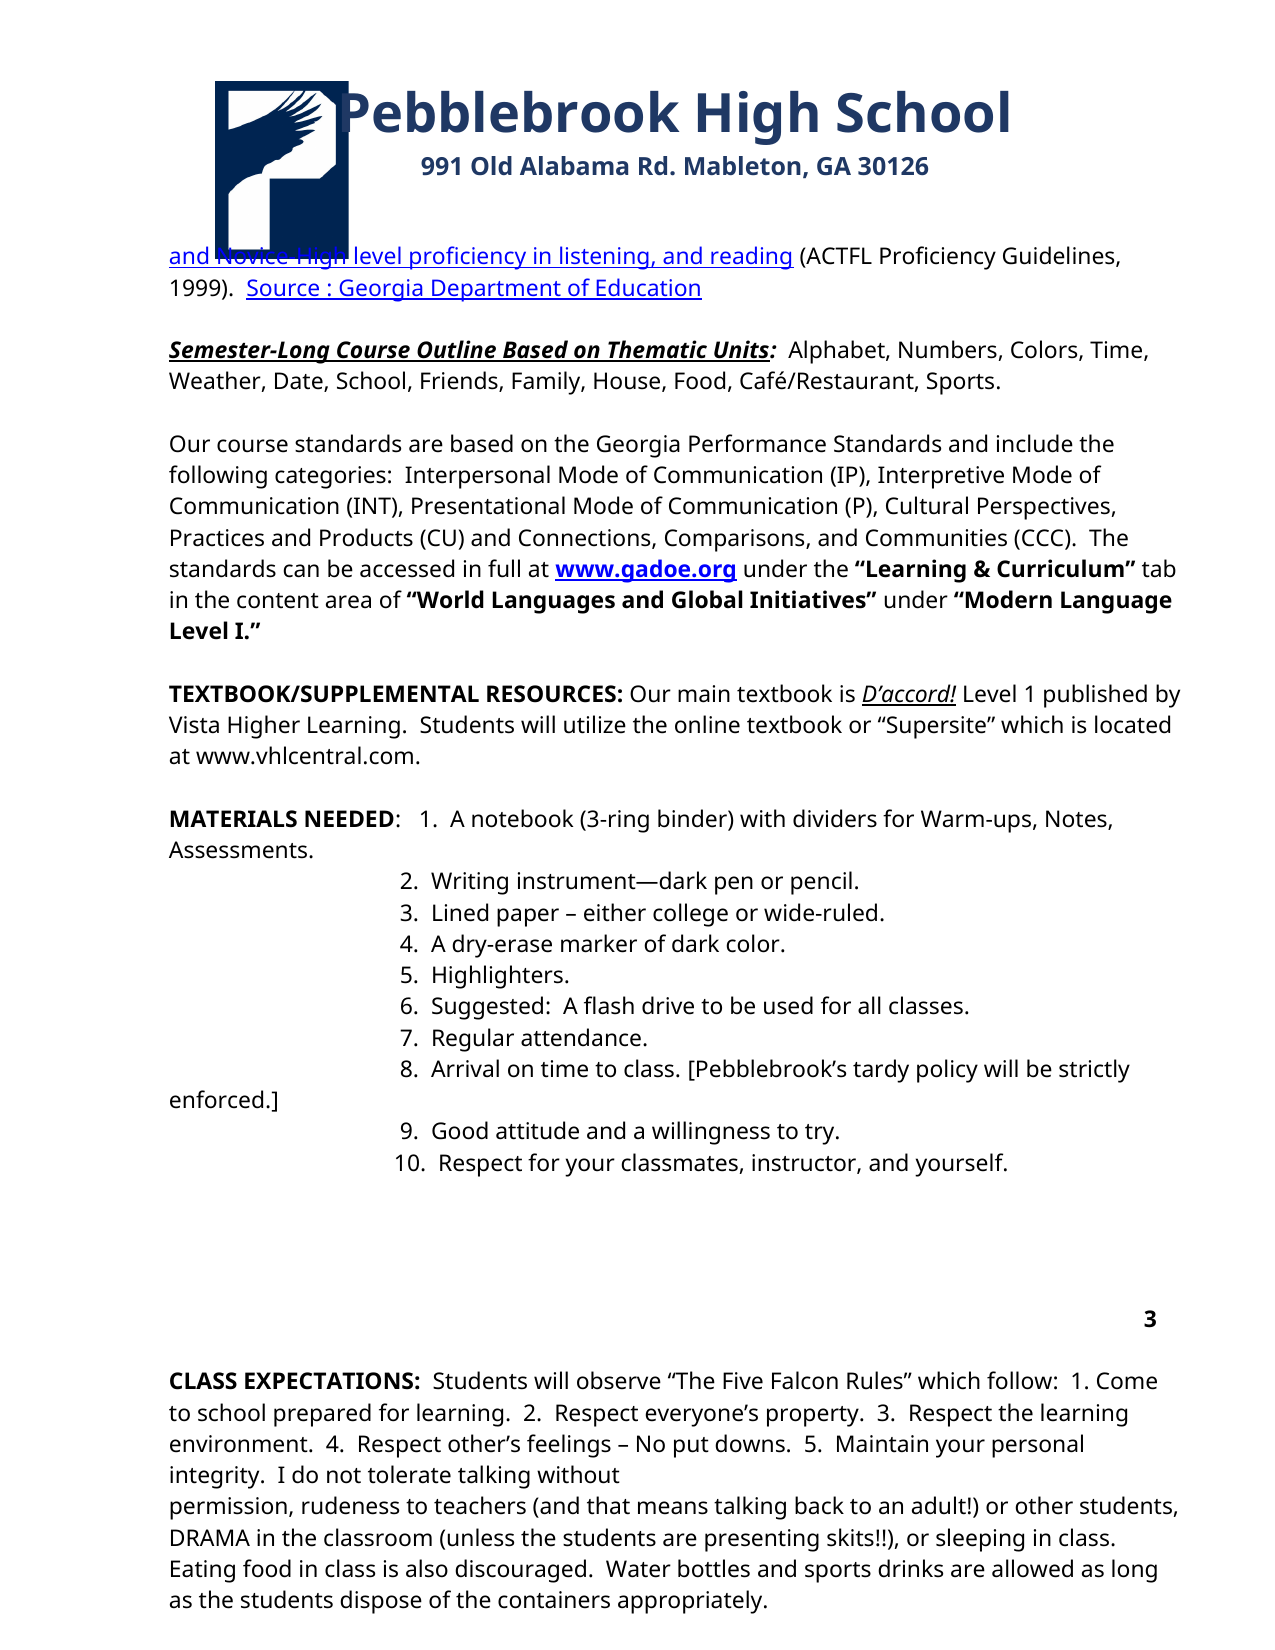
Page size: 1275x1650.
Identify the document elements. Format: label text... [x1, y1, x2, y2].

text MATERIALS NEEDED: 1. A notebook (3-ring binder) with dividers for Warm-ups, Notes, Assessments. [169, 803, 1181, 865]
text 9. Good attitude and a willingness to try. [319, 1115, 1181, 1147]
text 10. Respect for your classmates, instructor, and yourself. [319, 1147, 1181, 1178]
text 3 [169, 1303, 1181, 1334]
text 3. Lined paper – either college or wide-ruled. [169, 897, 1181, 928]
text 8. Arrival on time to class. [Pebblebrook’s tardy policy will be strictly enforced.] [169, 1053, 1181, 1115]
text permission, rudeness to teachers (and that means talking back to an adult!) or other students, DRAMA in the classroom (unless the students are presenting skits!!), or sleeping in class. Eating food in class is also discouraged. Water bottles and sports drinks are allowed as long as the students dispose of the containers appropriately. [169, 1490, 1181, 1615]
text 7. Regular attendance. [169, 1022, 1181, 1053]
text 2. Writing instrument—dark pen or pencil. [169, 865, 1181, 897]
text Our course standards are based on the Georgia Performance Standards and include the following categories: Interpersonal Mode of Communication (IP), Interpretive Mode of Communication (INT), Presentational Mode of Communication (P), Cultural Perspectives, Practices and Products (CU) and Connections, Comparisons, and Communities (CCC). The standards can be accessed in full at www.gadoe.org under the “Learning & Curriculum” tab in the content area of “World Languages and Global Initiatives” under “Modern Language Level I.” [169, 428, 1181, 647]
text 4. A dry-erase marker of dark color. [169, 928, 1181, 959]
text 5. Highlighters. [169, 959, 1181, 990]
text Semester-Long Course Outline Based on Thematic Units: Alphabet, Numbers, Colors, Time, Weather, Date, School, Friends, Family, House, Food, Café/Restaurant, Sports. [169, 334, 1181, 397]
picture [215, 81, 349, 240]
text TEXTBOOK/SUPPLEMENTAL RESOURCES: Our main textbook is D’accord! Level 1 published by Vista Higher Learning. Students will utilize the online textbook or “Supersite” which is located at www.vhlcentral.com. [169, 678, 1181, 772]
text CLASS EXPECTATIONS: Students will observe “The Five Falcon Rules” which follow: 1. Come to school prepared for learning. 2. Respect everyone’s property. 3. Respect the learning environment. 4. Respect other’s feelings – No put downs. 5. Maintain your personal integrity. I do not tolerate talking without [169, 1365, 1181, 1490]
text 6. Suggested: A flash drive to be used for all classes. [169, 990, 1181, 1022]
